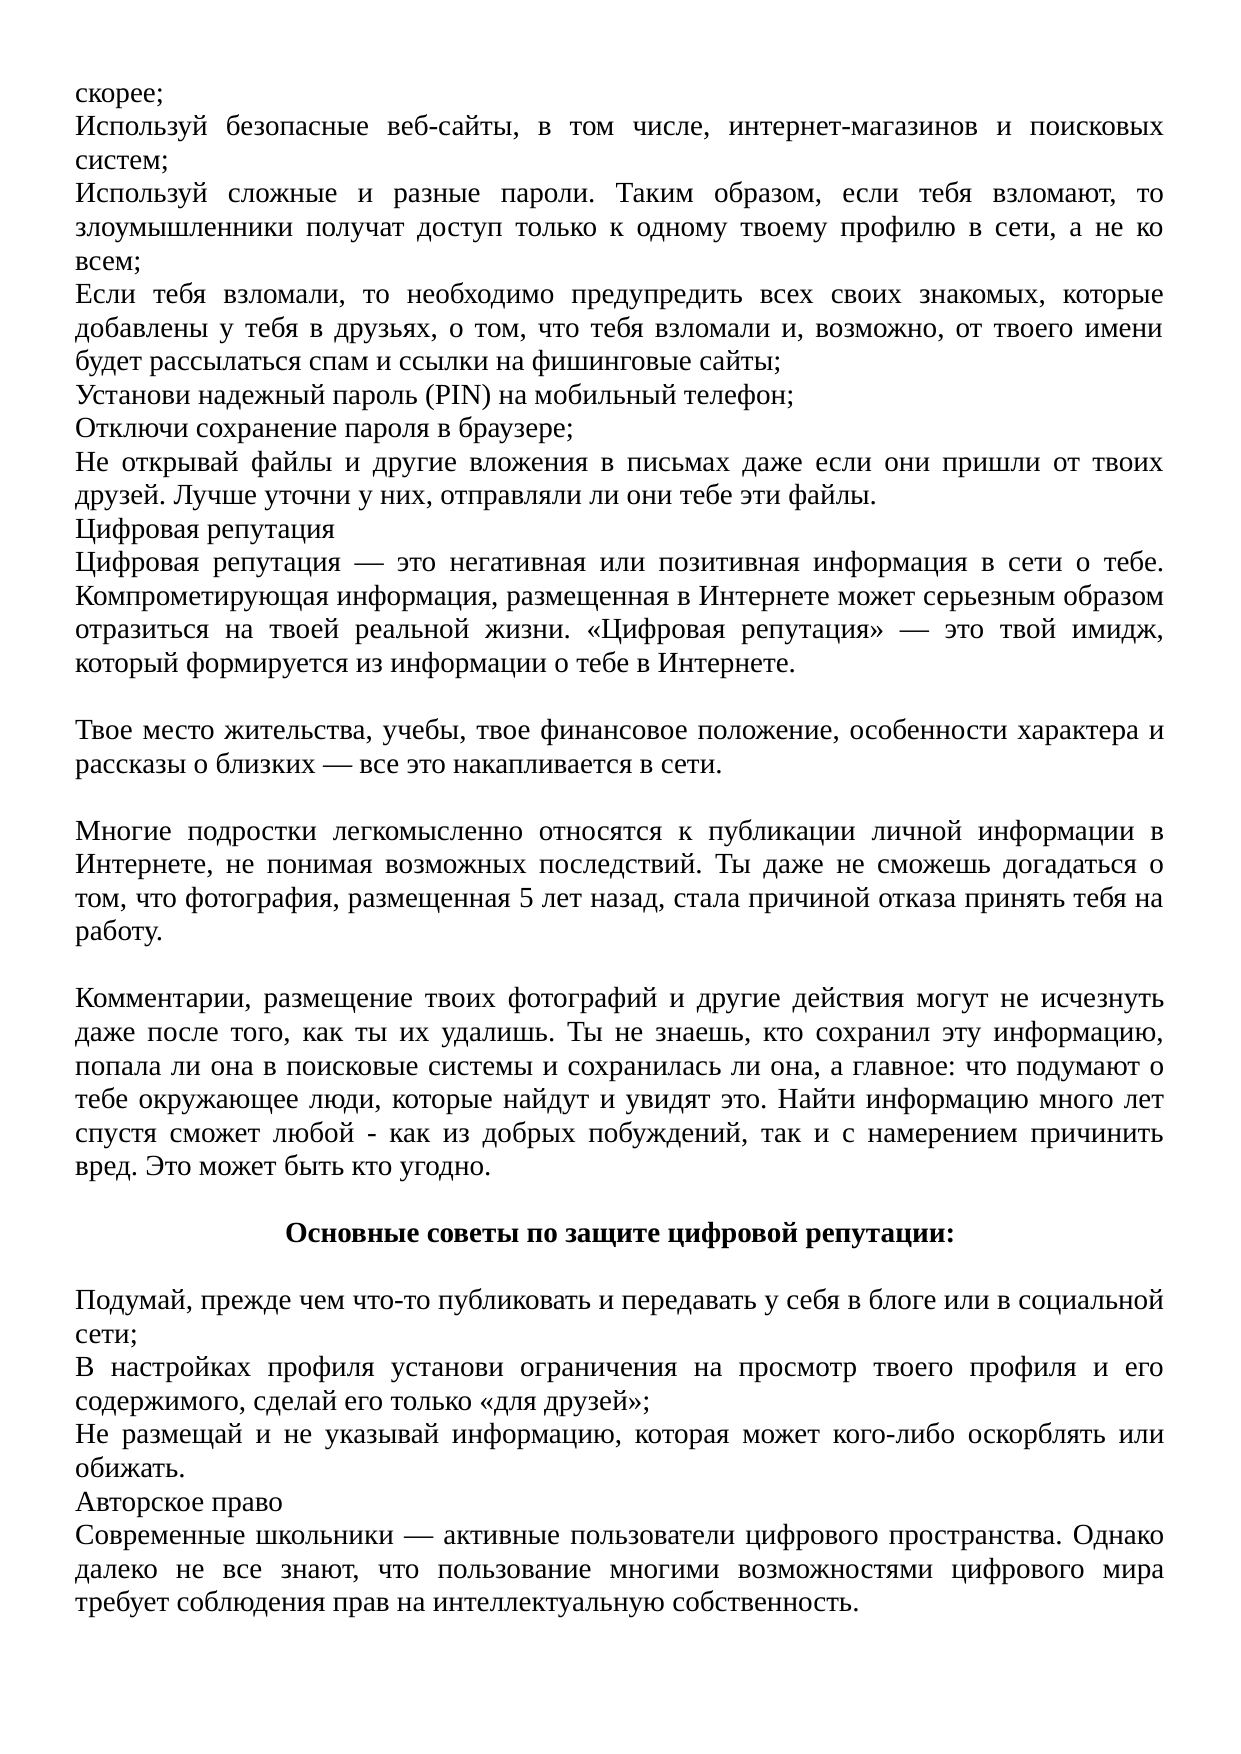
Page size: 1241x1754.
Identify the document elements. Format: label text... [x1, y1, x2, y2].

text Комментарии, размещение твоих фотографий и другие действия могут не исчезнуть даже после того, как ты их удалишь. Ты не знаешь, кто сохранил эту информацию, попала ли она в поисковые системы и сохранилась ли она, а главное: что подумают о тебе окружающее люди, которые найдут и увидят это. Найти информацию много лет спустя сможет любой - как из добрых побуждений, так и с намерением причинить вред. Это может быть кто угодно. [75, 981, 1165, 1182]
text Отключи сохранение пароля в браузере; [75, 410, 1165, 444]
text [75, 75, 1165, 108]
text Основные советы по защите цифровой репутации: [75, 1215, 1165, 1249]
text Используй безопасные веб-сайты, в том числе, интернет-магазинов и поисковых систем; [75, 108, 1165, 176]
text Твое место жительства, учебы, твое финансовое положение, особенности характера и рассказы о близких — все это накапливается в сети. [75, 712, 1165, 779]
text Цифровая репутация [75, 511, 1165, 544]
text Используй сложные и разные пароли. Таким образом, если тебя взломают, то злоумышленники получат доступ только к одному твоему профилю в сети, а не ко всем; [75, 176, 1165, 276]
text Если тебя взломали, то необходимо предупредить всех своих знакомых, которые добавлены у тебя в друзьях, о том, что тебя взломали и, возможно, от твоего имени будет рассылаться спам и ссылки на фишинговые сайты; [75, 276, 1165, 377]
text Установи надежный пароль (PIN) на мобильный телефон; [75, 377, 1165, 410]
text В настройках профиля установи ограничения на просмотр твоего профиля и его содержимого, сделай его только «для друзей»; [75, 1349, 1165, 1417]
text Цифровая репутация — это негативная или позитивная информация в сети о тебе. Компрометирующая информация, размещенная в Интернете может серьезным образом отразиться на твоей реальной жизни. «Цифровая репутация» — это твой имидж, который формируется из информации о тебе в Интернете. [75, 544, 1165, 679]
text Авторское право [75, 1484, 1165, 1517]
text Подумай, прежде чем что-то публиковать и передавать у себя в блоге или в социальной сети; [75, 1282, 1165, 1349]
text Многие подростки легкомысленно относятся к публикации личной информации в Интернете, не понимая возможных последствий. Ты даже не сможешь догадаться о том, что фотография, размещенная 5 лет назад, стала причиной отказа принять тебя на работу. [75, 813, 1165, 947]
text Не открывай файлы и другие вложения в письмах даже если они пришли от твоих друзей. Лучше уточни у них, отправляли ли они тебе эти файлы. [75, 444, 1165, 511]
text Не размещай и не указывай информацию, которая может кого-либо оскорблять или обижать. [75, 1417, 1165, 1484]
text Современные школьники — активные пользователи цифрового пространства. Однако далеко не все знают, что пользование многими возможностями цифрового мира требует соблюдения прав на интеллектуальную собственность. [75, 1517, 1165, 1618]
